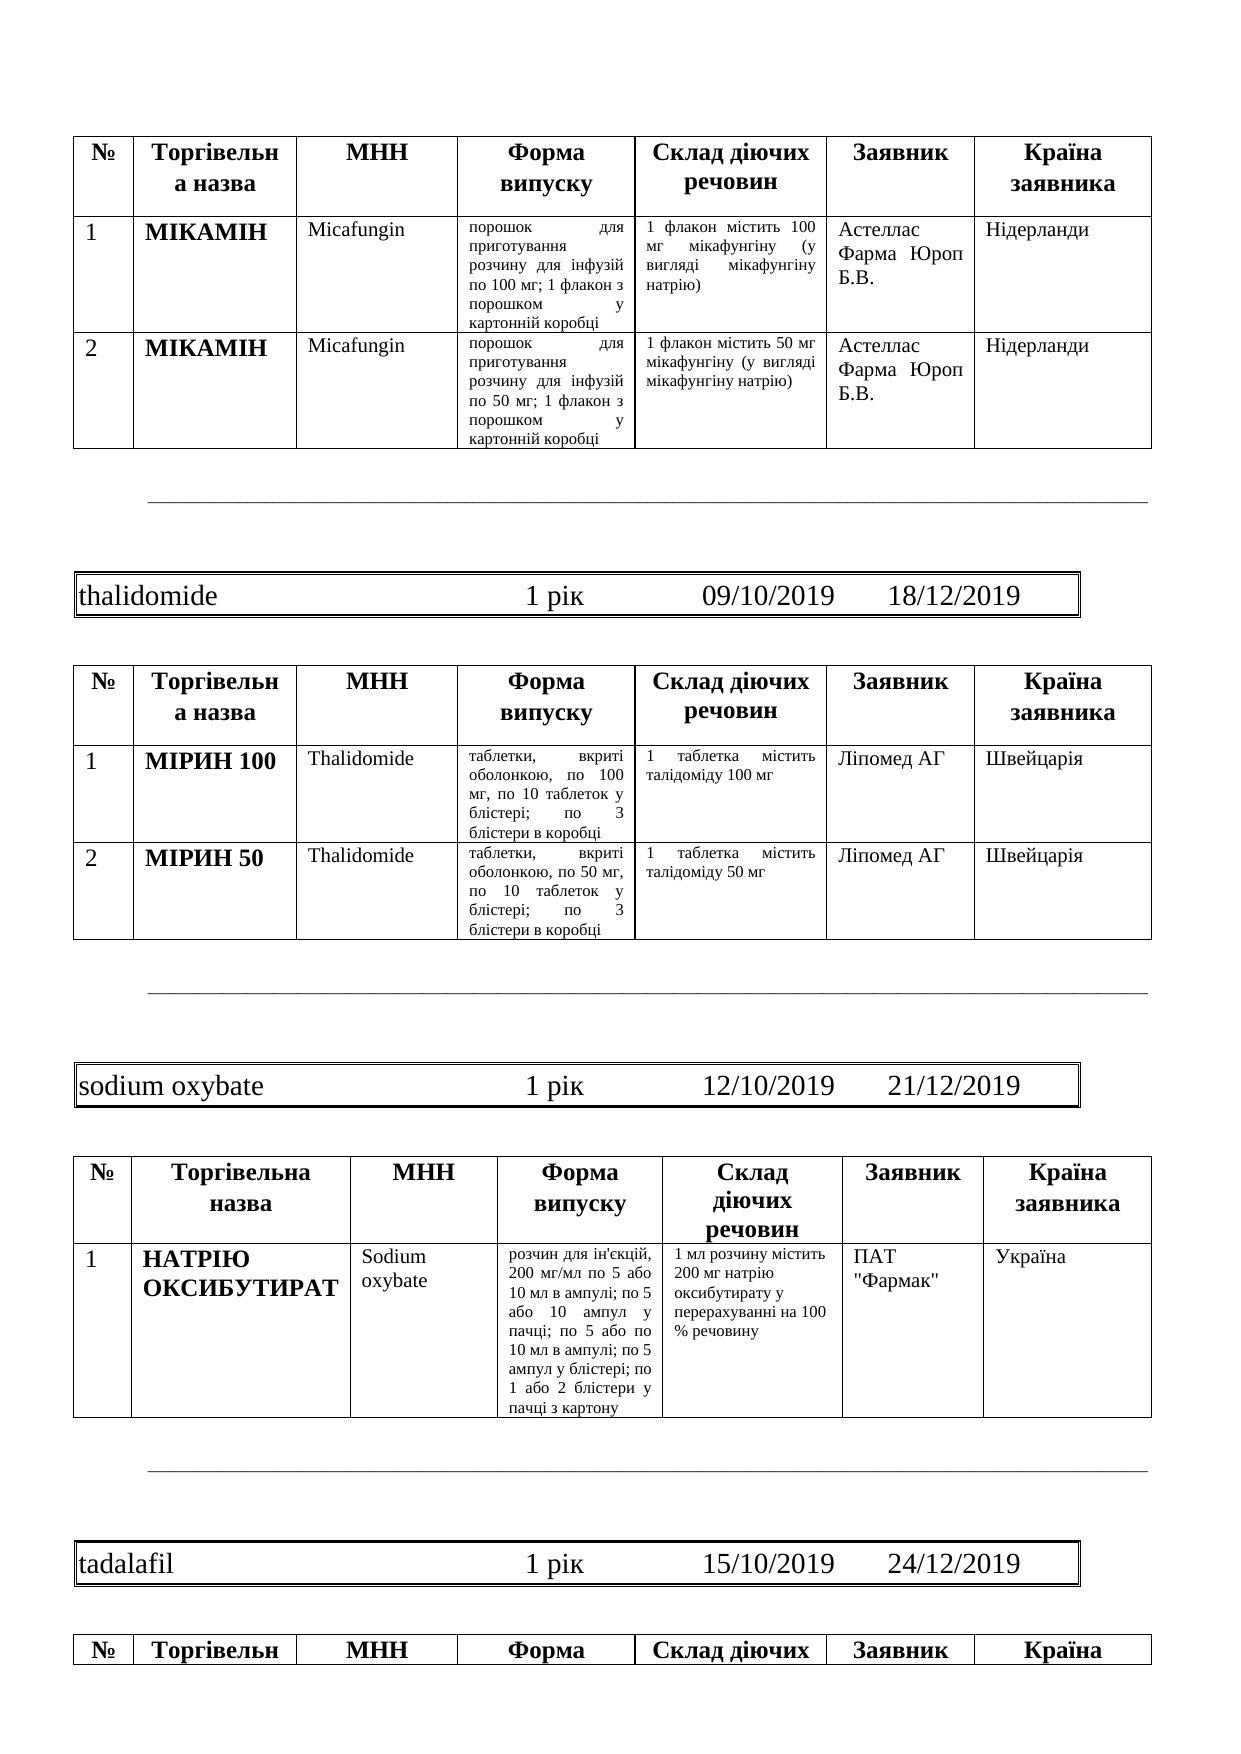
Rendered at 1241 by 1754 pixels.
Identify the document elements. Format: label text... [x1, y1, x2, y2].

table_cell 1 мл розчину містить 200 мг натрію оксибутирату у перерахуванні на 100 % речовину [663, 1244, 842, 1417]
table_header № [74, 137, 133, 216]
table_cell порошок для приготування розчину для інфузій по 100 мг; 1 флакон з порошком у картонній коробці [458, 217, 634, 332]
table_header Склад діючих речовин [636, 137, 826, 216]
table_header Заявник [827, 137, 974, 216]
table_cell 2 [74, 333, 133, 448]
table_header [636, 1635, 826, 1664]
table_header Форма випуску [458, 666, 634, 745]
table_cell Sodium oxybate [351, 1244, 497, 1417]
table_header Форма випуску [458, 137, 634, 216]
table_cell Thalidomide [297, 746, 457, 842]
table_header Форма випуску [498, 1157, 662, 1243]
table_cell 1 флакон містить 50 мг мікафунгіну (у вигляді мікафунгіну натрію) [636, 333, 826, 448]
table_header МНН [297, 666, 457, 745]
text ________________________________________________________________________________________________________________________ [148, 977, 1152, 996]
table_header 21/12/2019 [884, 1065, 1078, 1105]
table_cell Нідерланди [975, 333, 1151, 448]
table_header № [74, 666, 133, 745]
table_cell Швейцарія [975, 843, 1151, 938]
table_cell Україна [984, 1244, 1151, 1417]
table_header Країна заявника [975, 1635, 1151, 1664]
table_header Торгівельна назва [134, 666, 296, 745]
table_header Торгівельна назва [134, 1635, 296, 1664]
table_header 24/12/2019 [884, 1543, 1078, 1583]
table_header Країна заявника [975, 666, 1151, 745]
table_cell ПАТ "Фармак" [843, 1244, 983, 1417]
text ________________________________________________________________________________________________________________________ [148, 486, 1152, 505]
table_cell таблетки, вкриті оболонкою, по 50 мг, по 10 таблеток у блістері; по 3 блістери в коробці [458, 843, 634, 938]
table_header 1 рік [522, 1065, 699, 1105]
table_cell Швейцарія [975, 746, 1151, 842]
table_header Торгівельна назва [132, 1157, 350, 1243]
table_cell 1 таблетка містить талідоміду 100 мг [636, 746, 826, 842]
table_cell Thalidomide [297, 843, 457, 938]
text ________________________________________________________________________________________________________________________ [148, 1455, 1152, 1474]
table_header № [74, 1635, 133, 1664]
table_cell МІРИН 100 [134, 746, 296, 842]
table_header 18/12/2019 [884, 575, 1078, 614]
table_header № [74, 1157, 131, 1243]
table_header Заявник [827, 1635, 974, 1664]
table_cell МІКАМІН [134, 333, 296, 448]
table_cell таблетки, вкриті оболонкою, по 100 мг, по 10 таблеток у блістері; по 3 блістери в коробці [458, 746, 634, 842]
table_cell 2 [74, 843, 133, 938]
table_header tadalafil [77, 1543, 522, 1583]
table_cell 1 [74, 746, 133, 842]
table_header 09/10/2019 [699, 575, 884, 614]
table_header МНН [351, 1157, 497, 1243]
table_cell Micafungin [297, 217, 457, 332]
table_header 12/10/2019 [699, 1065, 884, 1105]
table_header Склад діючих речовин [636, 666, 826, 745]
table_header 1 рік [522, 1543, 699, 1583]
table_cell МІРИН 50 [134, 843, 296, 938]
table_cell Нідерланди [975, 217, 1151, 332]
table_header 15/10/2019 [699, 1543, 884, 1583]
table_header 1 рік [522, 575, 699, 614]
table_header thalidomide [77, 575, 522, 614]
table_cell МІКАМІН [134, 217, 296, 332]
table_cell 1 [74, 217, 133, 332]
table_header МНН [297, 137, 457, 216]
table_cell Micafungin [297, 333, 457, 448]
table_cell розчин для ін'єкцій, 200 мг/мл по 5 або 10 мл в ампулі; по 5 або 10 ампул у пачці; по 5 або по 10 мл в ампулі; по 5 ампул у блістері; по 1 або 2 блістери у пачці з картону [498, 1244, 662, 1417]
table_cell 1 таблетка містить талідоміду 50 мг [636, 843, 826, 938]
table_header sodium oxybate [77, 1065, 522, 1105]
table_header Склад діючих речовин [663, 1157, 842, 1243]
table_cell 1 флакон містить 100 мг мікафунгіну (у вигляді мікафунгіну натрію) [636, 217, 826, 332]
table_cell Ліпомед АГ [827, 746, 974, 842]
table_header Заявник [843, 1157, 983, 1243]
table_cell Астеллас Фарма Юроп Б.В. [827, 333, 974, 448]
table_header Країна заявника [975, 137, 1151, 216]
table_header Торгівельна назва [134, 137, 296, 216]
table_cell Ліпомед АГ [827, 843, 974, 938]
table_header Форма випуску [458, 1635, 634, 1664]
table_cell Астеллас Фарма Юроп Б.В. [827, 217, 974, 332]
table_header Заявник [827, 666, 974, 745]
table_cell НАТРІЮ ОКСИБУТИРАТ [132, 1244, 350, 1417]
table_header Країна заявника [984, 1157, 1151, 1243]
table_cell 1 [74, 1244, 131, 1417]
table_cell порошок для приготування розчину для інфузій по 50 мг; 1 флакон з порошком у картонній коробці [458, 333, 634, 448]
table_header МНН [297, 1635, 457, 1664]
